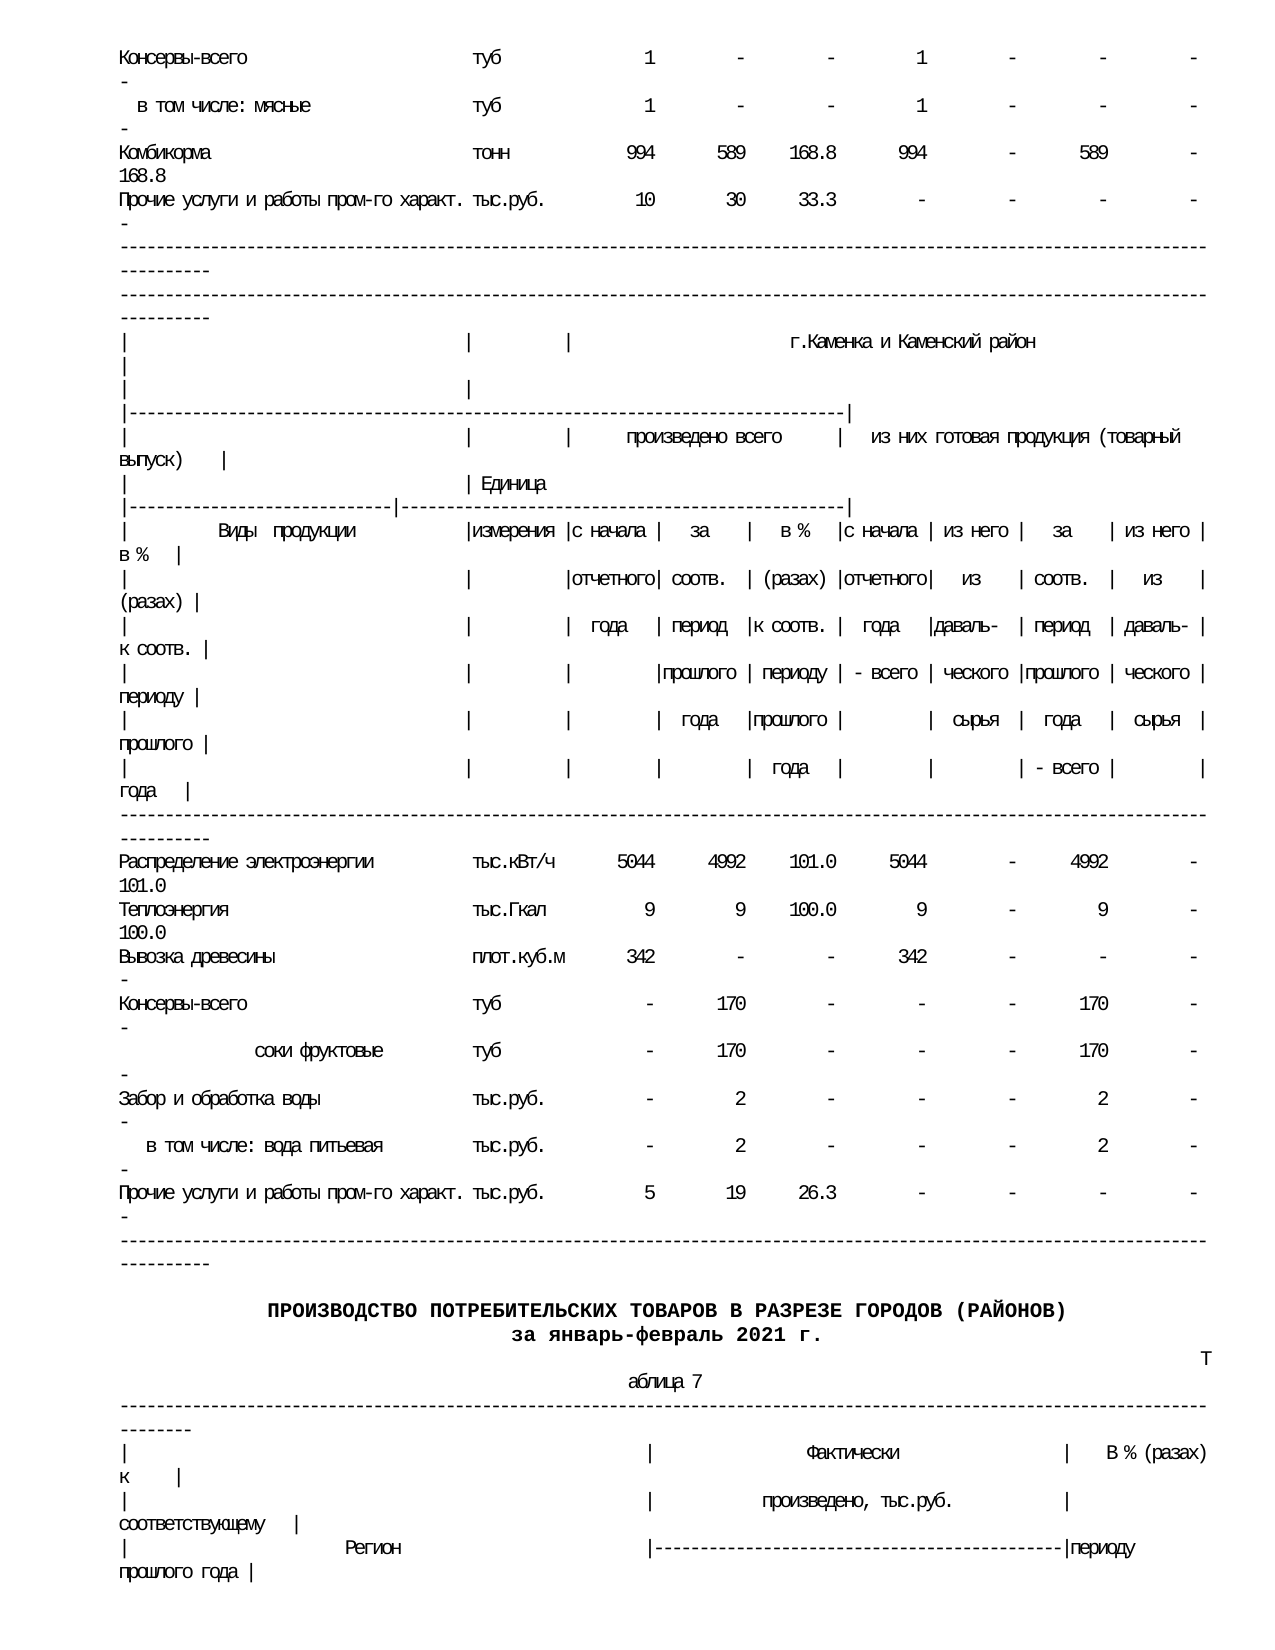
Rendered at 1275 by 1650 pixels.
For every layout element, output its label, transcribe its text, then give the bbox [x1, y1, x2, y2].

text ---------------------------------------------------------------------------------------------------------------------------------- [118, 1229, 1216, 1277]
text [118, 1395, 1216, 1442]
text | | | произведено всего | из них готовая продукция (товарный выпуск) | [118, 426, 1216, 473]
text Прочие услуги и работы пром-го характ. тыс.руб. 10 30 33.3 - - - - - [118, 189, 1216, 236]
text Консервы-всего туб 1 - - 1 - - - - [118, 47, 1216, 94]
text | Виды продукции |измерения |с начала | за | в % |с начала | из него | за | из него | в % | [118, 520, 1216, 567]
text | | | | года |прошлого | | сырья | года | сырья |прошлого | [118, 709, 1216, 757]
text | | | |прошлого | периоду | - всего | ческого |прошлого | ческого | периоду | [118, 662, 1216, 709]
text Распределение электроэнергии тыс.кВт/ч 5044 4992 101.0 5044 - 4992 - 101.0 [118, 851, 1216, 898]
text ПРОИЗВОДСТВО ПОТРЕБИТЕЛЬСКИХ ТОВАРОВ В РАЗРЕЗЕ ГОРОДОВ (РАЙОНОВ) [118, 1301, 1216, 1324]
text Прочие услуги и работы пром-го характ. тыс.руб. 5 19 26.3 - - - - - [118, 1182, 1216, 1229]
text | | Единица |-----------------------------|-------------------------------------------------| [118, 473, 1216, 520]
text в том числе: вода питьевая тыс.руб. - 2 - - - 2 - - [118, 1135, 1216, 1182]
text | | Фактически | В % (разах) к | [118, 1442, 1216, 1490]
text ---------------------------------------------------------------------------------------------------------------------------------- [118, 804, 1216, 851]
text | | |отчетного| соотв. | (разах) |отчетного| из | соотв. | из | (разах) | [118, 567, 1216, 615]
text | Регион |---------------------------------------------|периоду прошлого года | [118, 1537, 1216, 1584]
text соки фруктовые туб - 170 - - - 170 - - [118, 1040, 1216, 1088]
text | | | | | года | | | - всего | | года | [118, 757, 1216, 804]
text Теплоэнергия тыс.Гкал 9 9 100.0 9 - 9 - 100.0 [118, 898, 1216, 946]
text | | | г.Каменка и Каменский район | [118, 331, 1216, 378]
text | | | года | период |к соотв. | года |даваль- | период | даваль- |к соотв. | [118, 615, 1216, 662]
text ---------------------------------------------------------------------------------------------------------------------------------- [118, 236, 1216, 284]
text в том числе: мясные туб 1 - - 1 - - - - [118, 94, 1216, 142]
text Вывозка древесины плот.куб.м 342 - - 342 - - - - [118, 946, 1216, 993]
text | | произведено, тыс.руб. | соответствующему | [118, 1490, 1216, 1537]
text Консервы-всего туб - 170 - - - 170 - - [118, 993, 1216, 1040]
text за январь-февраль 2021 г. [118, 1324, 1216, 1348]
text Забор и обработка воды тыс.руб. - 2 - - - 2 - - [118, 1088, 1216, 1135]
text Комбикорма тонн 994 589 168.8 994 - 589 - 168.8 [118, 142, 1216, 189]
text ---------------------------------------------------------------------------------------------------------------------------------- [118, 284, 1216, 331]
text | | |-------------------------------------------------------------------------------| [118, 378, 1216, 426]
text Таблица 7 [118, 1348, 1216, 1395]
